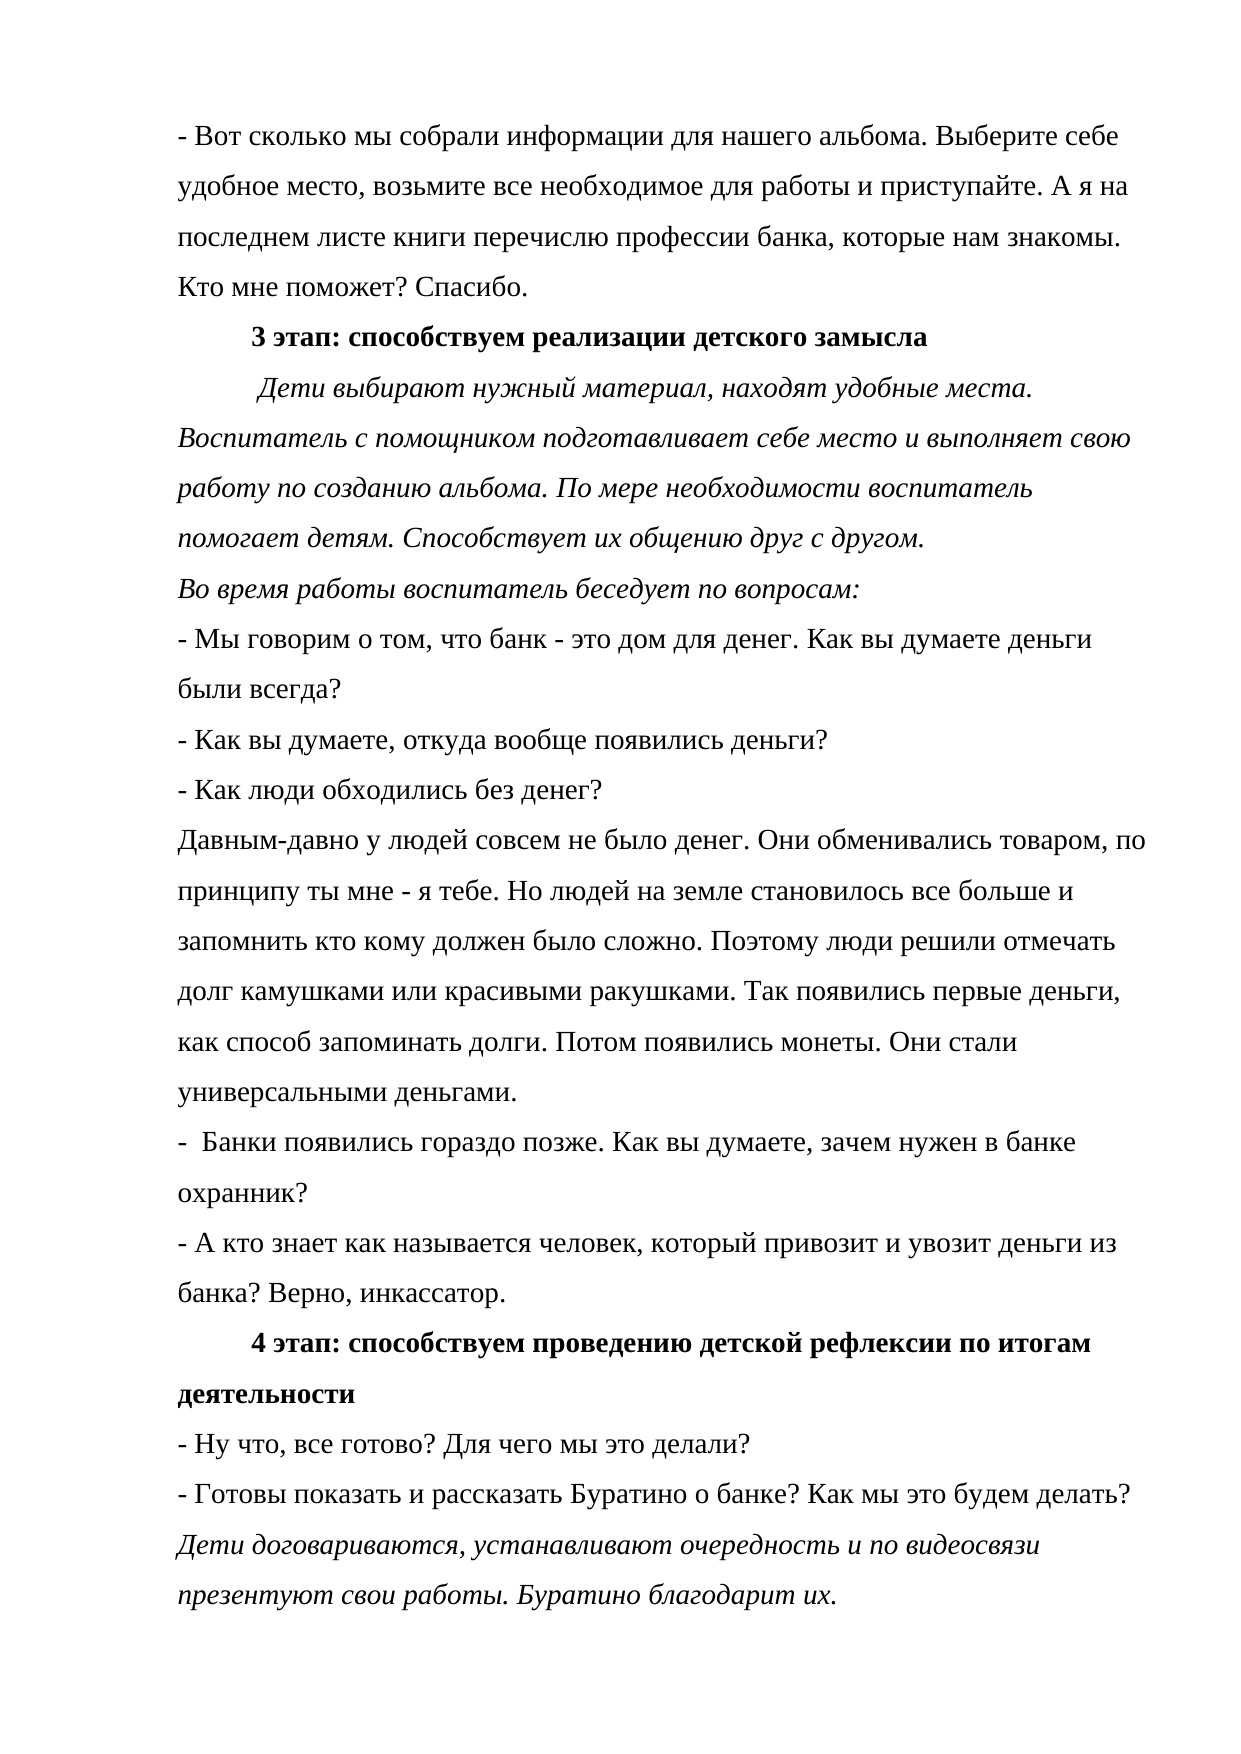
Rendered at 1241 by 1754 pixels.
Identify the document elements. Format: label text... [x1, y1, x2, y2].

text Дети договариваются, устанавливают очередность и по видеосвязи презентуют свои работы. Буратино благодарит их. [177, 1527, 1152, 1611]
text Во время работы воспитатель беседует по вопросам: [177, 571, 1152, 604]
text - Готовы показать и рассказать Буратино о банке? Как мы это будем делать? [177, 1477, 1152, 1510]
text - Как люди обходились без денег? [177, 772, 1152, 806]
text - Ну что, все готово? Для чего мы это делали? [177, 1426, 1152, 1460]
text - Вот сколько мы собрали информации для нашего альбома. Выберите себе удобное место, возьмите все необходимое для работы и приступайте. А я на последнем листе книги перечислю профессии банка, которые нам знакомы. Кто мне поможет? Спасибо. [177, 118, 1152, 303]
text - А кто знает как называется человек, который привозит и увозит деньги из банка? Верно, инкассатор. [177, 1225, 1152, 1309]
text 4 этап: способствуем проведению детской рефлексии по итогам деятельности [177, 1326, 1152, 1409]
text - Как вы думаете, откуда вообще появились деньги? [177, 722, 1152, 755]
text - Мы говорим о том, что банк - это дом для денег. Как вы думаете деньги были всегда? [177, 621, 1152, 705]
text Дети выбирают нужный материал, находят удобные места. Воспитатель с помощником подготавливает себе место и выполняет свою работу по созданию альбома. По мере необходимости воспитатель помогает детям. Способствует их общению друг с другом. [177, 370, 1152, 554]
text Давным-давно у людей совсем не было денег. Они обменивались товаром, по принципу ты мне - я тебе. Но людей на земле становилось все больше и запомнить кто кому должен было сложно. Поэтому люди решили отмечать долг камушками или красивыми ракушками. Так появились первые деньги, как способ запоминать долги. Потом появились монеты. Они стали универсальными деньгами. [177, 822, 1152, 1108]
text - Банки появились гораздо позже. Как вы думаете, зачем нужен в банке охранник? [177, 1124, 1152, 1208]
text 3 этап: способствуем реализации детского замысла [177, 319, 1152, 353]
